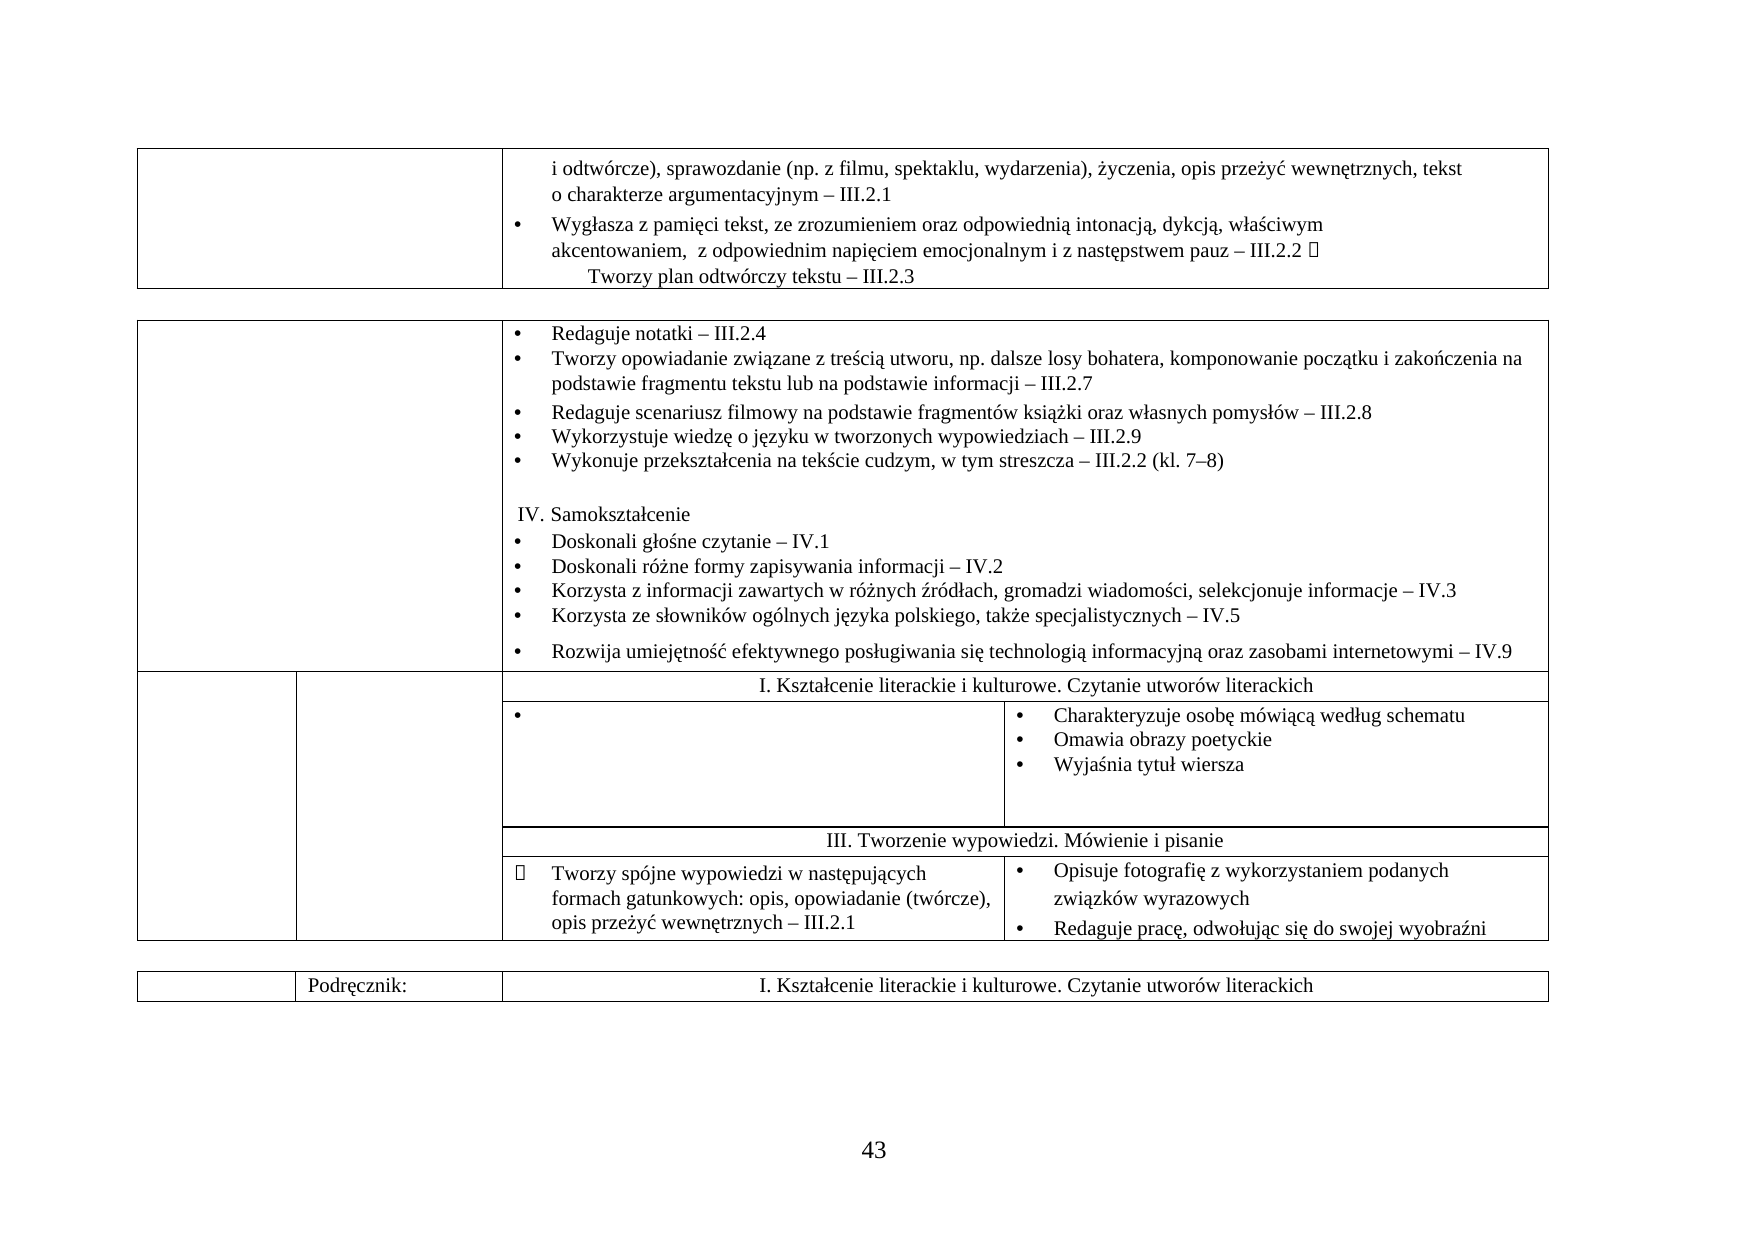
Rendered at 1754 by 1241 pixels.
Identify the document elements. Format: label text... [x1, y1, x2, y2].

table_header I. Kształcenie literackie i kulturowe. Czytanie utworów literackich [551, 972, 1548, 1001]
table_header [503, 972, 551, 1001]
table_header [138, 149, 502, 288]
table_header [138, 972, 295, 1001]
table_cell III. Tworzenie wypowiedzi. Mówienie i pisanie [503, 828, 1548, 856]
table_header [503, 149, 1548, 288]
table_header [138, 321, 502, 671]
table_cell  Tworzy spójne wypowiedzi w następujących formach gatunkowych: opis, opowiadanie (twórcze), opis przeżyć wewnętrznych – III.2.1 [503, 857, 1004, 940]
table_cell [297, 672, 502, 940]
table_cell Opisuje fotografię z wykorzystaniem podanych związków wyrazowych Redaguje pracę, odwołując się do swojej wyobraźni [1005, 857, 1548, 940]
table_cell [138, 672, 296, 940]
table_cell I. Kształcenie literackie i kulturowe. Czytanie utworów literackich [503, 672, 1548, 701]
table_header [296, 972, 502, 1001]
table_cell [503, 702, 1004, 826]
table_cell Charakteryzuje osobę mówiącą według schematu Omawia obrazy poetyckie Wyjaśnia tytuł wiersza [1005, 702, 1548, 826]
table_header Redaguje notatki – III.2.4 Tworzy opowiadanie związane z treścią utworu, np. dalsze losy bohatera, komponowanie początku i zakończenia na podstawie fragmentu tekstu lub na podstawie informacji – III.2.7 Redaguje scenariusz filmowy na podstawie fragmentów książki oraz własnych pomysłów – III.2.8 Wykorzystuje wiedzę o języku w tworzonych wypowiedziach – III.2.9 Wykonuje przekształcenia na tekście cudzym, w tym streszcza – III.2.2 (kl. 7–8) IV. Samokształcenie Doskonali głośne czytanie – IV.1 Doskonali różne formy zapisywania informacji – IV.2 Korzysta z informacji zawartych w różnych źródłach, gromadzi wiadomości, selekcjonuje informacje – IV.3 Korzysta ze słowników ogólnych języka polskiego, także specjalistycznych – IV.5 Rozwija umiejętność efektywnego posługiwania się technologią informacyjną oraz zasobami internetowymi – IV.9 [503, 321, 1548, 671]
